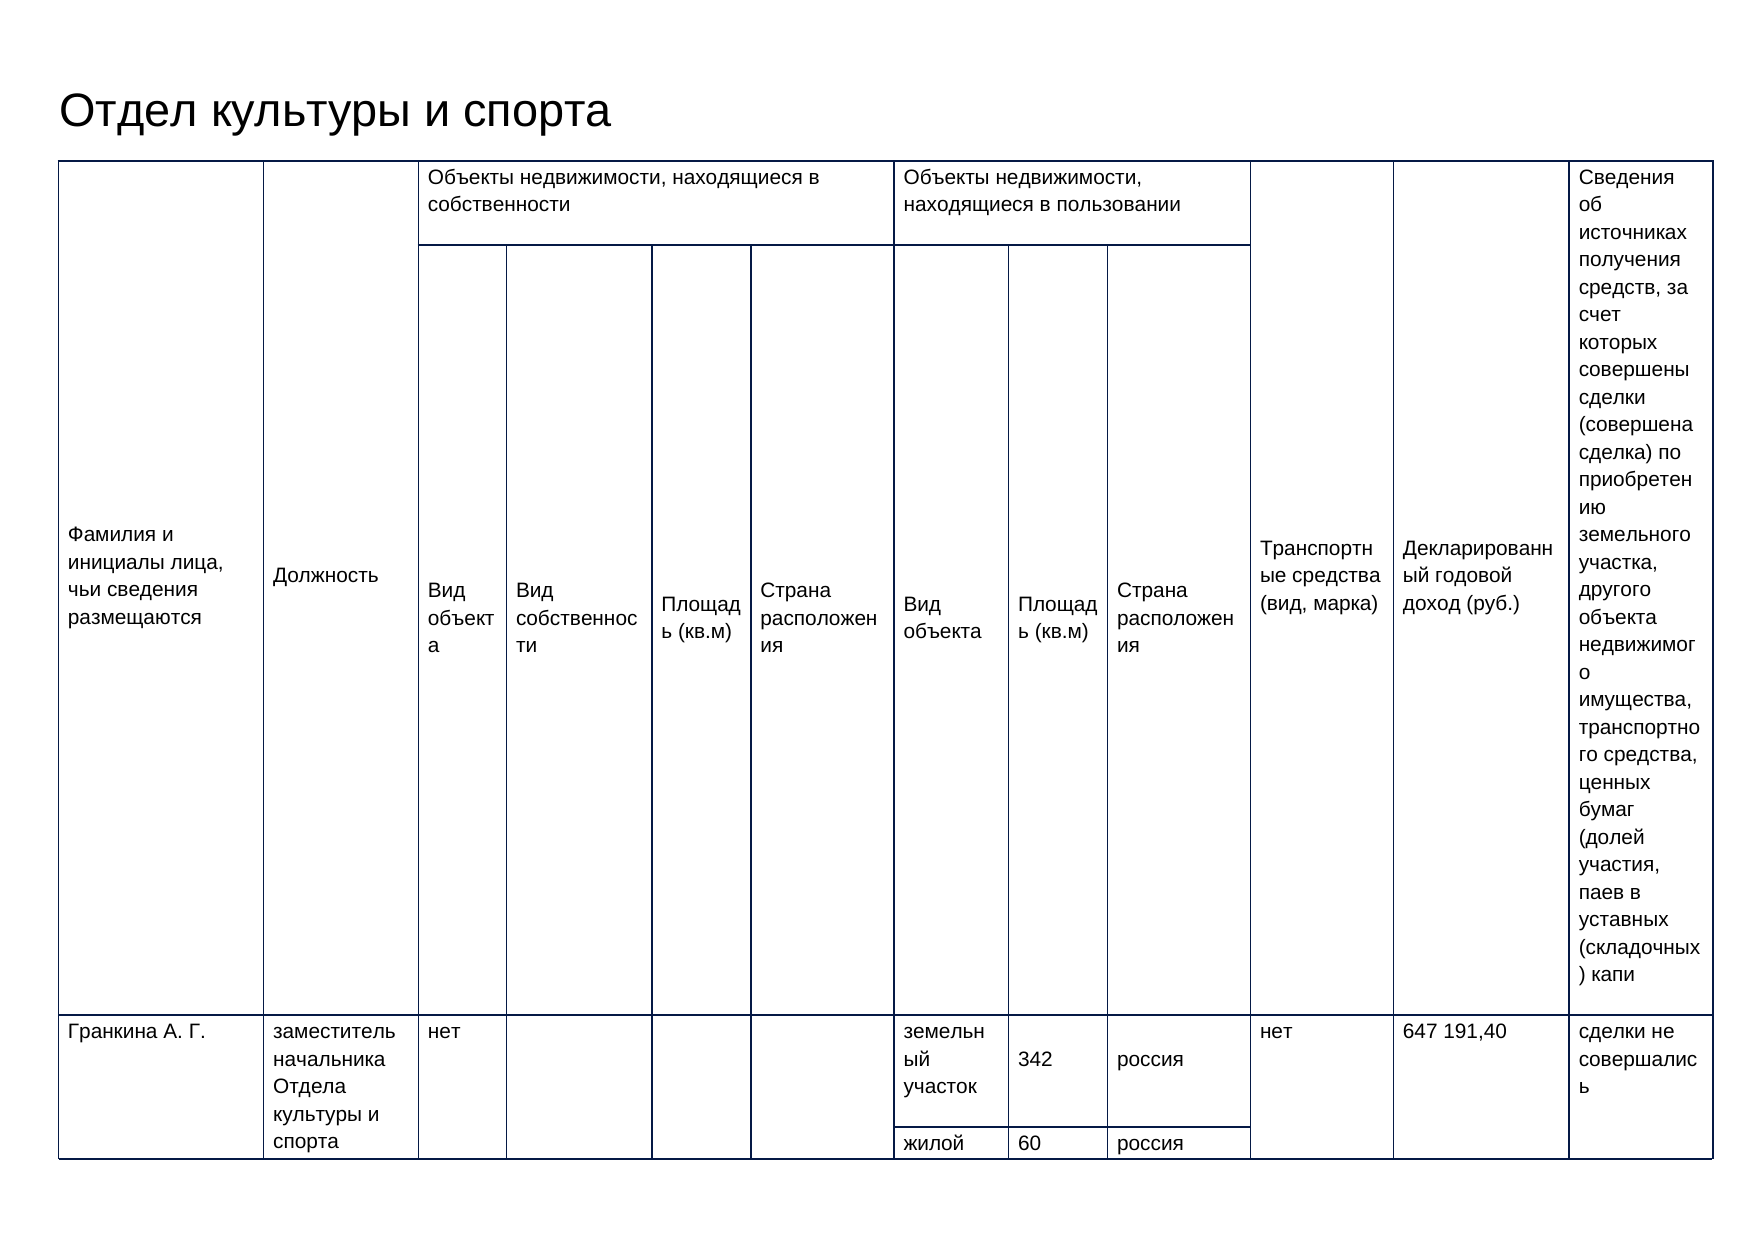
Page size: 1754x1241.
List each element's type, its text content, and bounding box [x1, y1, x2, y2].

table_cell сделки не совершались [1570, 1016, 1712, 1158]
table_cell Страна расположения [1108, 246, 1250, 1014]
table_cell Площадь (кв.м) [1009, 246, 1107, 1014]
table_cell Вид собственности [507, 246, 651, 1014]
table_cell 647 191,40 [1394, 1016, 1568, 1158]
table_header Объекты недвижимости, находящиеся в пользовании [895, 162, 1250, 244]
table_header Фамилия и инициалы лица, чьи сведения размещаются [59, 162, 263, 1014]
table_cell Площадь (кв.м) [653, 246, 750, 1014]
table_cell Вид объекта [419, 246, 506, 1014]
table_header Должность [264, 162, 418, 1014]
table_cell Гранкина А. Г. [59, 1016, 263, 1158]
table_cell 60 [1009, 1128, 1107, 1158]
table_header Декларированный годовой доход (руб.) [1394, 162, 1568, 1014]
table_cell [752, 1016, 893, 1158]
table_cell Страна расположения [752, 246, 893, 1014]
table_cell Вид объекта [895, 246, 1008, 1014]
table_cell нет [1251, 1016, 1393, 1158]
table_cell земельный участок [895, 1016, 1008, 1126]
table_header Объекты недвижимости, находящиеся в собственности [419, 162, 893, 244]
table_cell [653, 1016, 750, 1158]
table_cell россия [1108, 1128, 1250, 1158]
table_header Сведения об источниках получения средств, за счет которых совершены сделки (совершена сделка) по приобретению земельного участка, другого объекта недвижимого имущества, транспортного средства, ценных бумаг (долей участия, паев в уставных (складочных) капи [1570, 162, 1712, 1014]
subtitle Отдел культуры и спорта [59, 82, 1695, 136]
table_cell россия [1108, 1016, 1250, 1126]
table_cell заместитель начальника Отдела культуры и спорта Администрации города Новошахтинска [264, 1016, 418, 1158]
table_cell 342 [1009, 1016, 1107, 1126]
table_cell [507, 1016, 651, 1158]
table_cell жилой дом [895, 1128, 1008, 1158]
table_cell нет [419, 1016, 506, 1158]
table_header Транспортные средства (вид, марка) [1251, 162, 1393, 1014]
